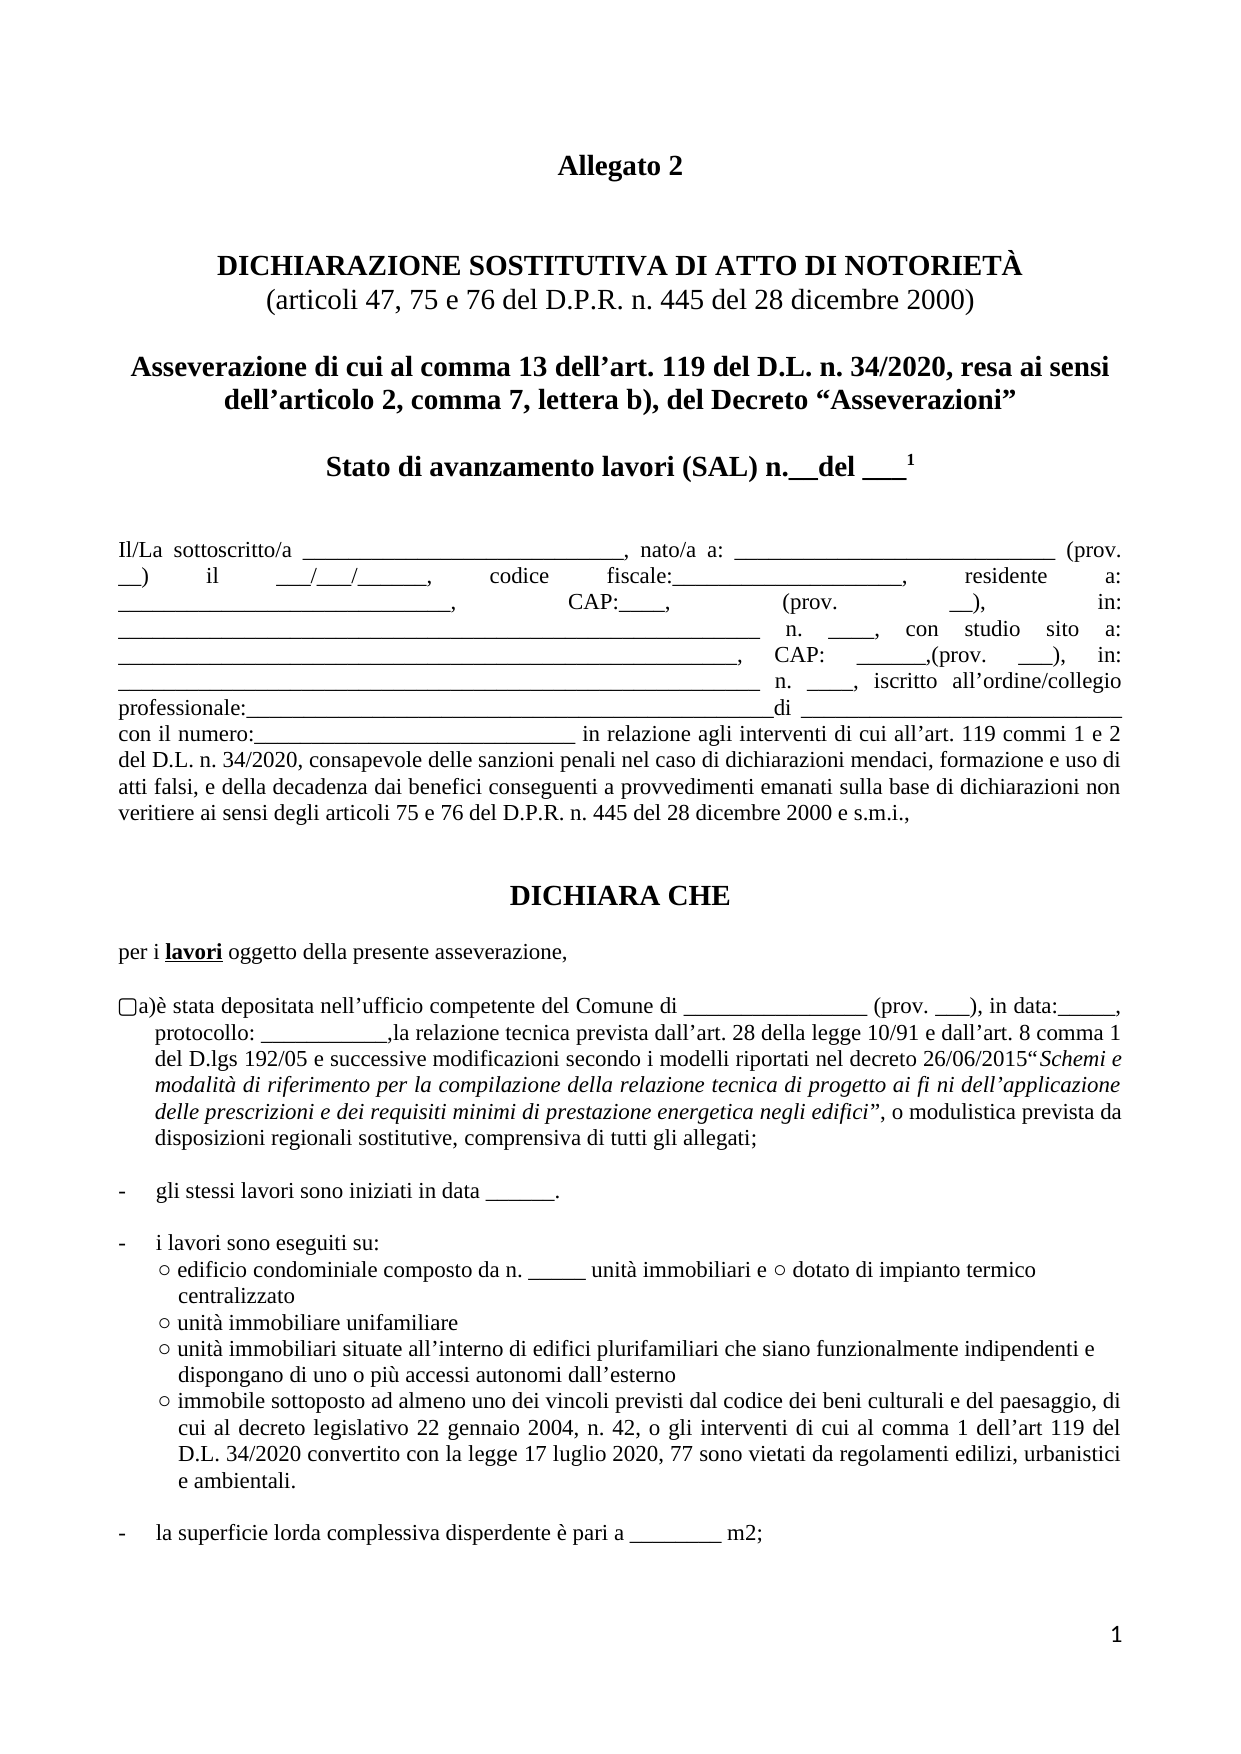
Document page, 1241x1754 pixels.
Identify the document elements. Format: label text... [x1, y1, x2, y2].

list gli stessi lavori sono iniziati in data ______. [118, 1177, 1122, 1203]
text Asseverazione di cui al comma 13 dell’art. 119 del D.L. n. 34/2020, resa ai sensi dell’articolo 2, comma 7, lettera b), del Decreto “Asseverazioni” [118, 349, 1122, 416]
text Stato di avanzamento lavori (SAL) n.__del ___ [118, 449, 1122, 483]
text Il/La sottoscritto/a ____________________________, nato/a a: ____________________________ (prov. __) il ___/___/______, codice fiscale:____________________, residente a: _____________________________, CAP:____, (prov. __), in: ________________________________________________________ n. ____, con studio sito a: ______________________________________________________, CAP: ______,(prov. ___), in: ________________________________________________________ n. ____, iscritto all’ordine/collegio professionale:______________________________________________di ____________________________ con il numero:____________________________ in relazione agli interventi di cui all’art. 119 commi 1 e 2 del D.L. n. 34/2020, consapevole delle sanzioni penali nel caso di dichiarazioni mendaci, formazione e uso di atti falsi, e della decadenza dai benefici conseguenti a provvedimenti emanati sulla base di dichiarazioni non veritiere ai sensi degli articoli 75 e 76 del D.P.R. n. 445 del 28 dicembre 2000 e s.m.i., [118, 536, 1122, 826]
text (articoli 47, 75 e 76 del D.P.R. n. 445 del 28 dicembre 2000) [118, 282, 1122, 315]
text ○ unità immobiliari situate all’interno di edifici plurifamiliari che siano funzionalmente indipendenti e dispongano di uno o più accessi autonomi dall’esterno [157, 1335, 1122, 1388]
text per i lavori oggetto della presente asseverazione, [118, 938, 1122, 964]
list Allegato 2 [118, 148, 1122, 181]
text ○ edificio condominiale composto da n. _____ unità immobiliari e ○ dotato di impianto termico centralizzato [157, 1256, 1122, 1308]
text ▢a)è stata depositata nell’ufficio competente del Comune di ________________ (prov. ___), in data:_____, protocollo: ___________,la relazione tecnica prevista dall’art. 28 della legge 10/91 e dall’art. 8 comma 1 del D.lgs 192/05 e successive modificazioni secondo i modelli riportati nel decreto 26/06/2015“Schemi e modalità di riferimento per la compilazione della relazione tecnica di progetto ai fi ni dell’applicazione delle prescrizioni e dei requisiti minimi di prestazione energetica negli edifici”, o modulistica prevista da disposizioni regionali sostitutive, comprensiva di tutti gli allegati; [117, 991, 1122, 1150]
text DICHIARAZIONE SOSTITUTIVA DI ATTO DI NOTORIETÀ [118, 248, 1122, 282]
list i lavori sono eseguiti su: [118, 1229, 1122, 1256]
list la superficie lorda complessiva disperdente è pari a ________ m2; [118, 1519, 1122, 1546]
text ○ immobile sottoposto ad almeno uno dei vincoli previsti dal codice dei beni culturali e del paesaggio, di cui al decreto legislativo 22 gennaio 2004, n. 42, o gli interventi di cui al comma 1 dell’art 119 del D.L. 34/2020 convertito con la legge 17 luglio 2020, 77 sono vietati da regolamenti edilizi, urbanistici e ambientali. [157, 1388, 1122, 1493]
text DICHIARA CHE [118, 878, 1122, 912]
text ○ unità immobiliare unifamiliare [157, 1308, 1122, 1335]
